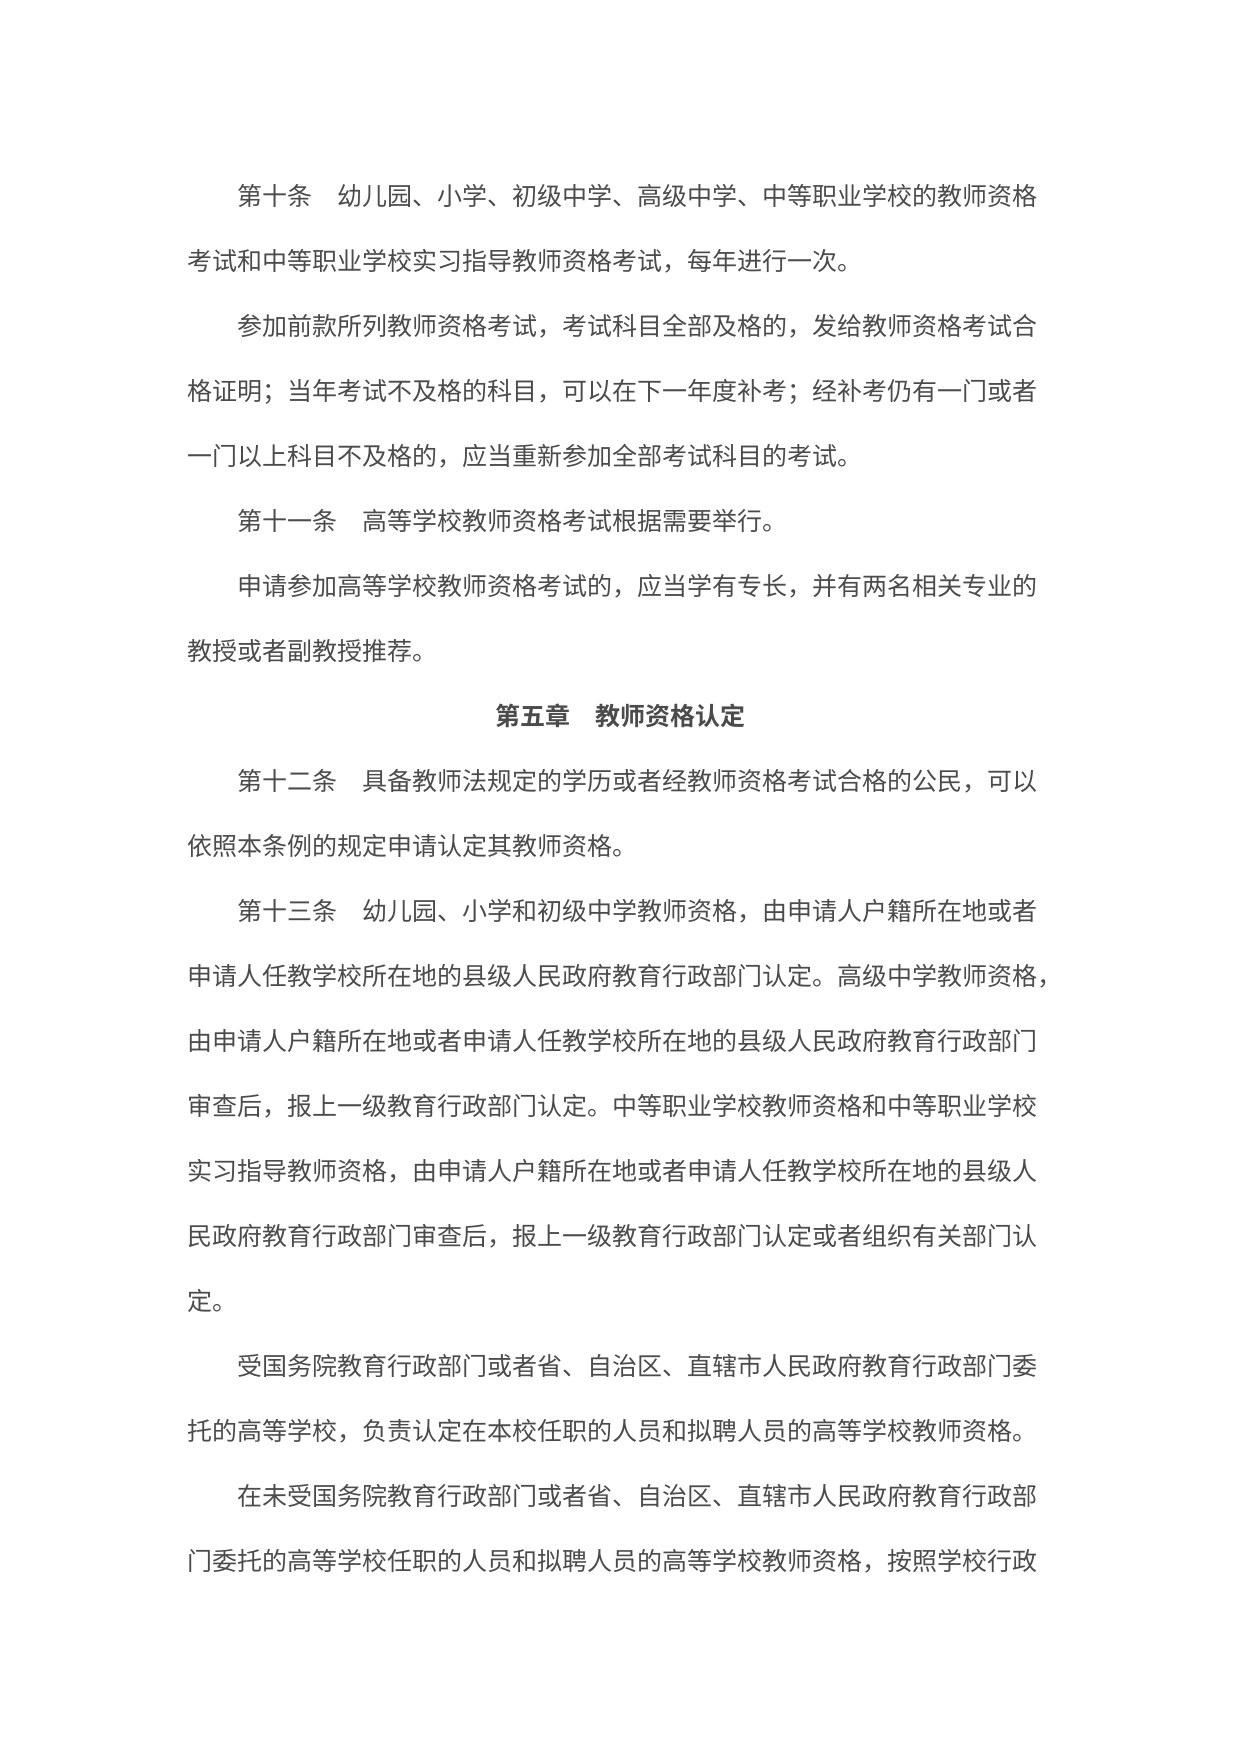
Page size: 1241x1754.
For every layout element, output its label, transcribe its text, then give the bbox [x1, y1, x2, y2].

text 受国务院教育行政部门或者省、自治区、直辖市人民政府教育行政部门委托的高等学校，负责认定在本校任职的人员和拟聘人员的高等学校教师资格。 [187, 1332, 1053, 1462]
text 第十二条 具备教师法规定的学历或者经教师资格考试合格的公民，可以依照本条例的规定申请认定其教师资格。 [187, 747, 1053, 877]
text 参加前款所列教师资格考试，考试科目全部及格的，发给教师资格考试合格证明；当年考试不及格的科目，可以在下一年度补考；经补考仍有一门或者一门以上科目不及格的，应当重新参加全部考试科目的考试。 [187, 292, 1053, 487]
text 第十条 幼儿园、小学、初级中学、高级中学、中等职业学校的教师资格考试和中等职业学校实习指导教师资格考试，每年进行一次。 [187, 162, 1053, 292]
text 申请参加高等学校教师资格考试的，应当学有专长，并有两名相关专业的教授或者副教授推荐。 [187, 552, 1053, 682]
text 第十一条 高等学校教师资格考试根据需要举行。 [187, 487, 1053, 552]
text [187, 1462, 1053, 1592]
text 第十三条 幼儿园、小学和初级中学教师资格，由申请人户籍所在地或者申请人任教学校所在地的县级人民政府教育行政部门认定。高级中学教师资格，由申请人户籍所在地或者申请人任教学校所在地的县级人民政府教育行政部门审查后，报上一级教育行政部门认定。中等职业学校教师资格和中等职业学校实习指导教师资格，由申请人户籍所在地或者申请人任教学校所在地的县级人民政府教育行政部门审查后，报上一级教育行政部门认定或者组织有关部门认定。 [187, 877, 1053, 1332]
text 第五章 教师资格认定 [187, 682, 1053, 747]
